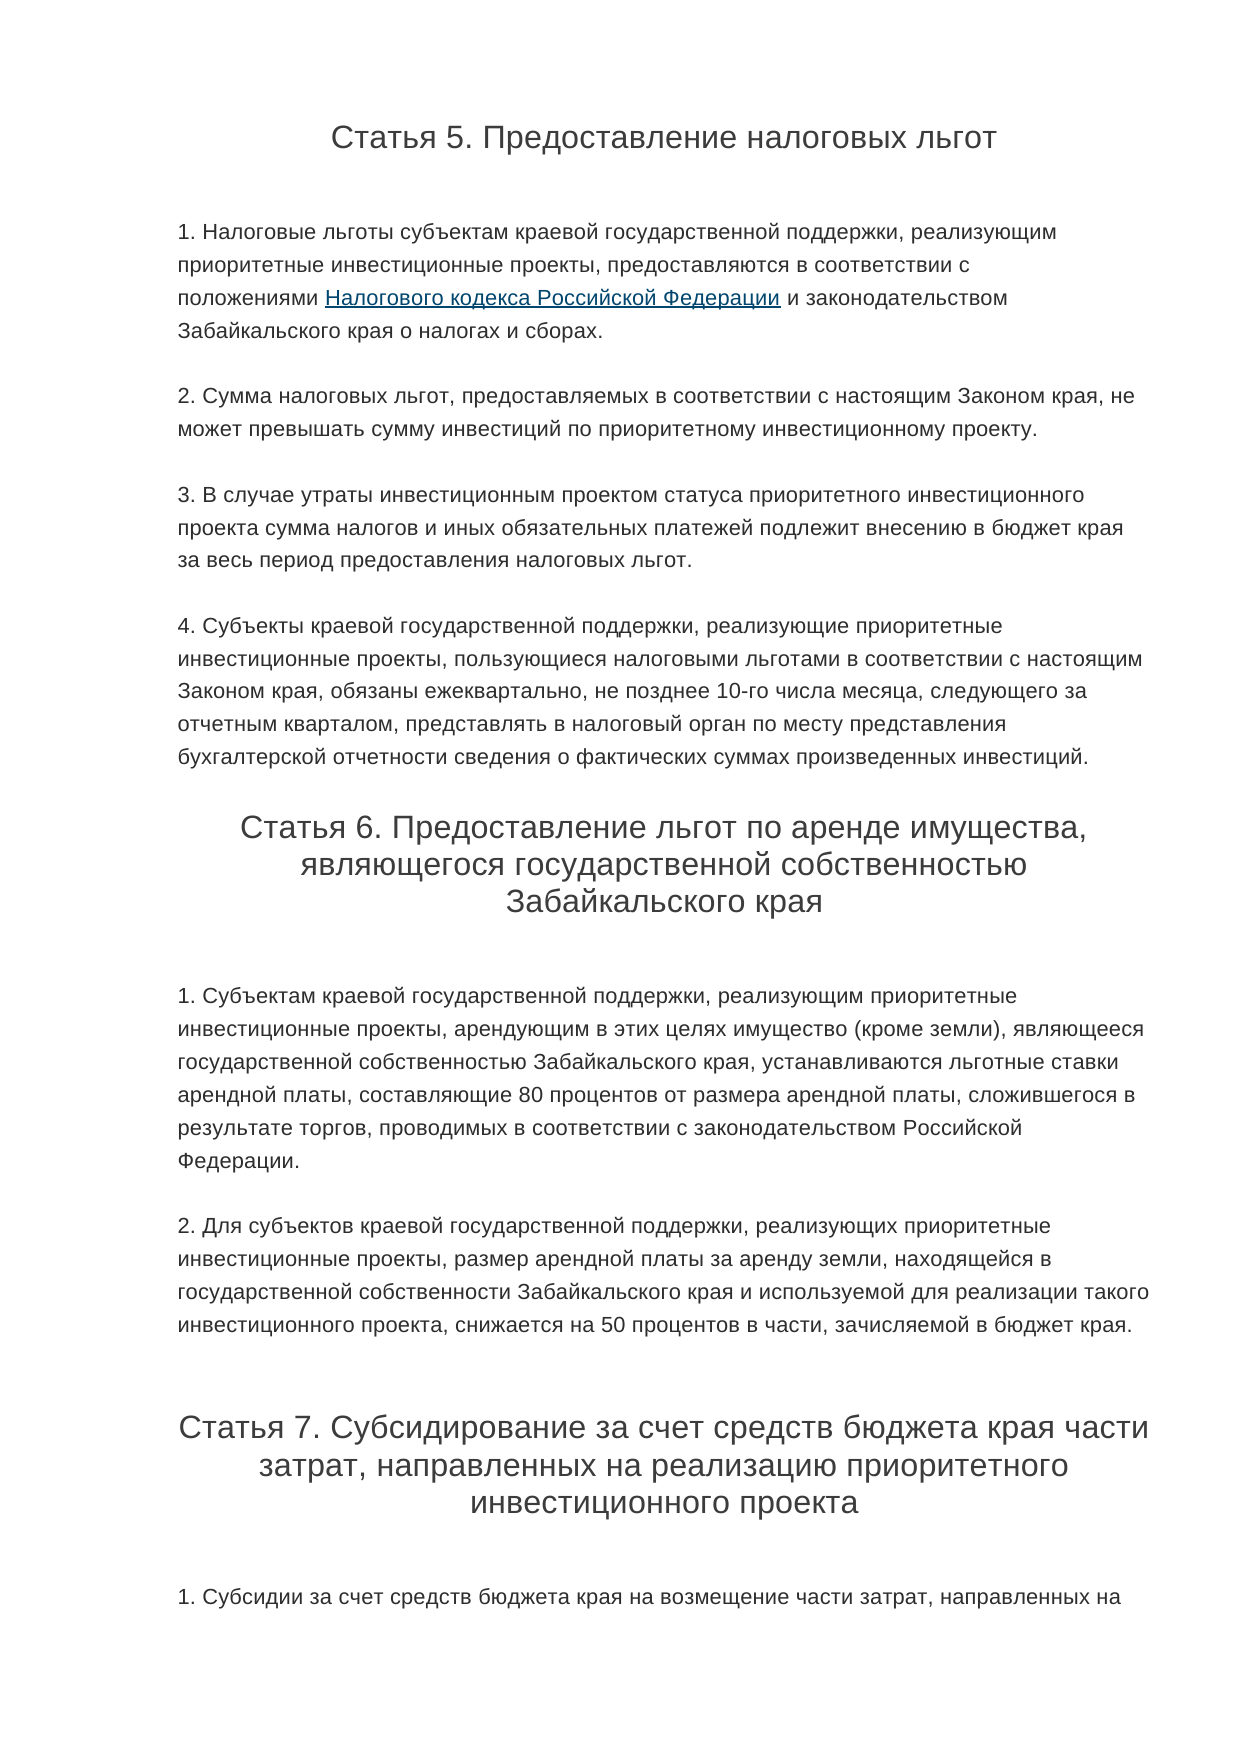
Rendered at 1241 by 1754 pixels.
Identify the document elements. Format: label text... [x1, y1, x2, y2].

text Статья 5. Предоставление налоговых льгот [177, 118, 1152, 155]
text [177, 1543, 1152, 1609]
text 3. В случае утраты инвестиционным проектом статуса приоритетного инвестиционного проекта сумма налогов и иных обязательных платежей подлежит внесению в бюджет края за весь период предоставления налоговых льгот. [177, 441, 1152, 572]
text 2. Для субъектов краевой государственной поддержки, реализующих приоритетные инвестиционные проекты, размер арендной платы за аренду земли, находящейся в государственной собственности Забайкальского края и используемой для реализации такого инвестиционного проекта, снижается на 50 процентов в части, зачисляемой в бюджет края. [177, 1173, 1152, 1337]
text Статья 7. Субсидирование за счет средств бюджета края части затрат, направленных на реализацию приоритетного инвестиционного проекта [177, 1409, 1152, 1520]
text 4. Субъекты краевой государственной поддержки, реализующие приоритетные инвестиционные проекты, пользующиеся налоговыми льготами в соответствии с настоящим Законом края, обязаны ежеквартально, не позднее 10-го числа месяца, следующего за отчетным кварталом, представлять в налоговый орган по месту представления бухгалтерской отчетности сведения о фактических суммах произведенных инвестиций. [177, 572, 1152, 769]
text Статья 6. Предоставление льгот по аренде имущества, являющегося государственной собственностью Забайкальского края [177, 808, 1152, 919]
text 1. Субъектам краевой государственной поддержки, реализующим приоритетные инвестиционные проекты, арендующим в этих целях имущество (кроме земли), являющееся государственной собственностью Забайкальского края, устанавливаются льготные ставки арендной платы, составляющие 80 процентов от размера арендной платы, сложившегося в результате торгов, проводимых в соответствии с законодательством Российской Федерации. [177, 943, 1152, 1173]
text 1. Налоговые льготы субъектам краевой государственной поддержки, реализующим приоритетные инвестиционные проекты, предоставляются в соответствии с положениями Налогового кодекса Российской Федерации и законодательством Забайкальского края о налогах и сборах. [177, 179, 1152, 343]
text 2. Сумма налоговых льгот, предоставляемых в соответствии с настоящим Законом края, не может превышать сумму инвестиций по приоритетному инвестиционному проекту. [177, 343, 1152, 441]
